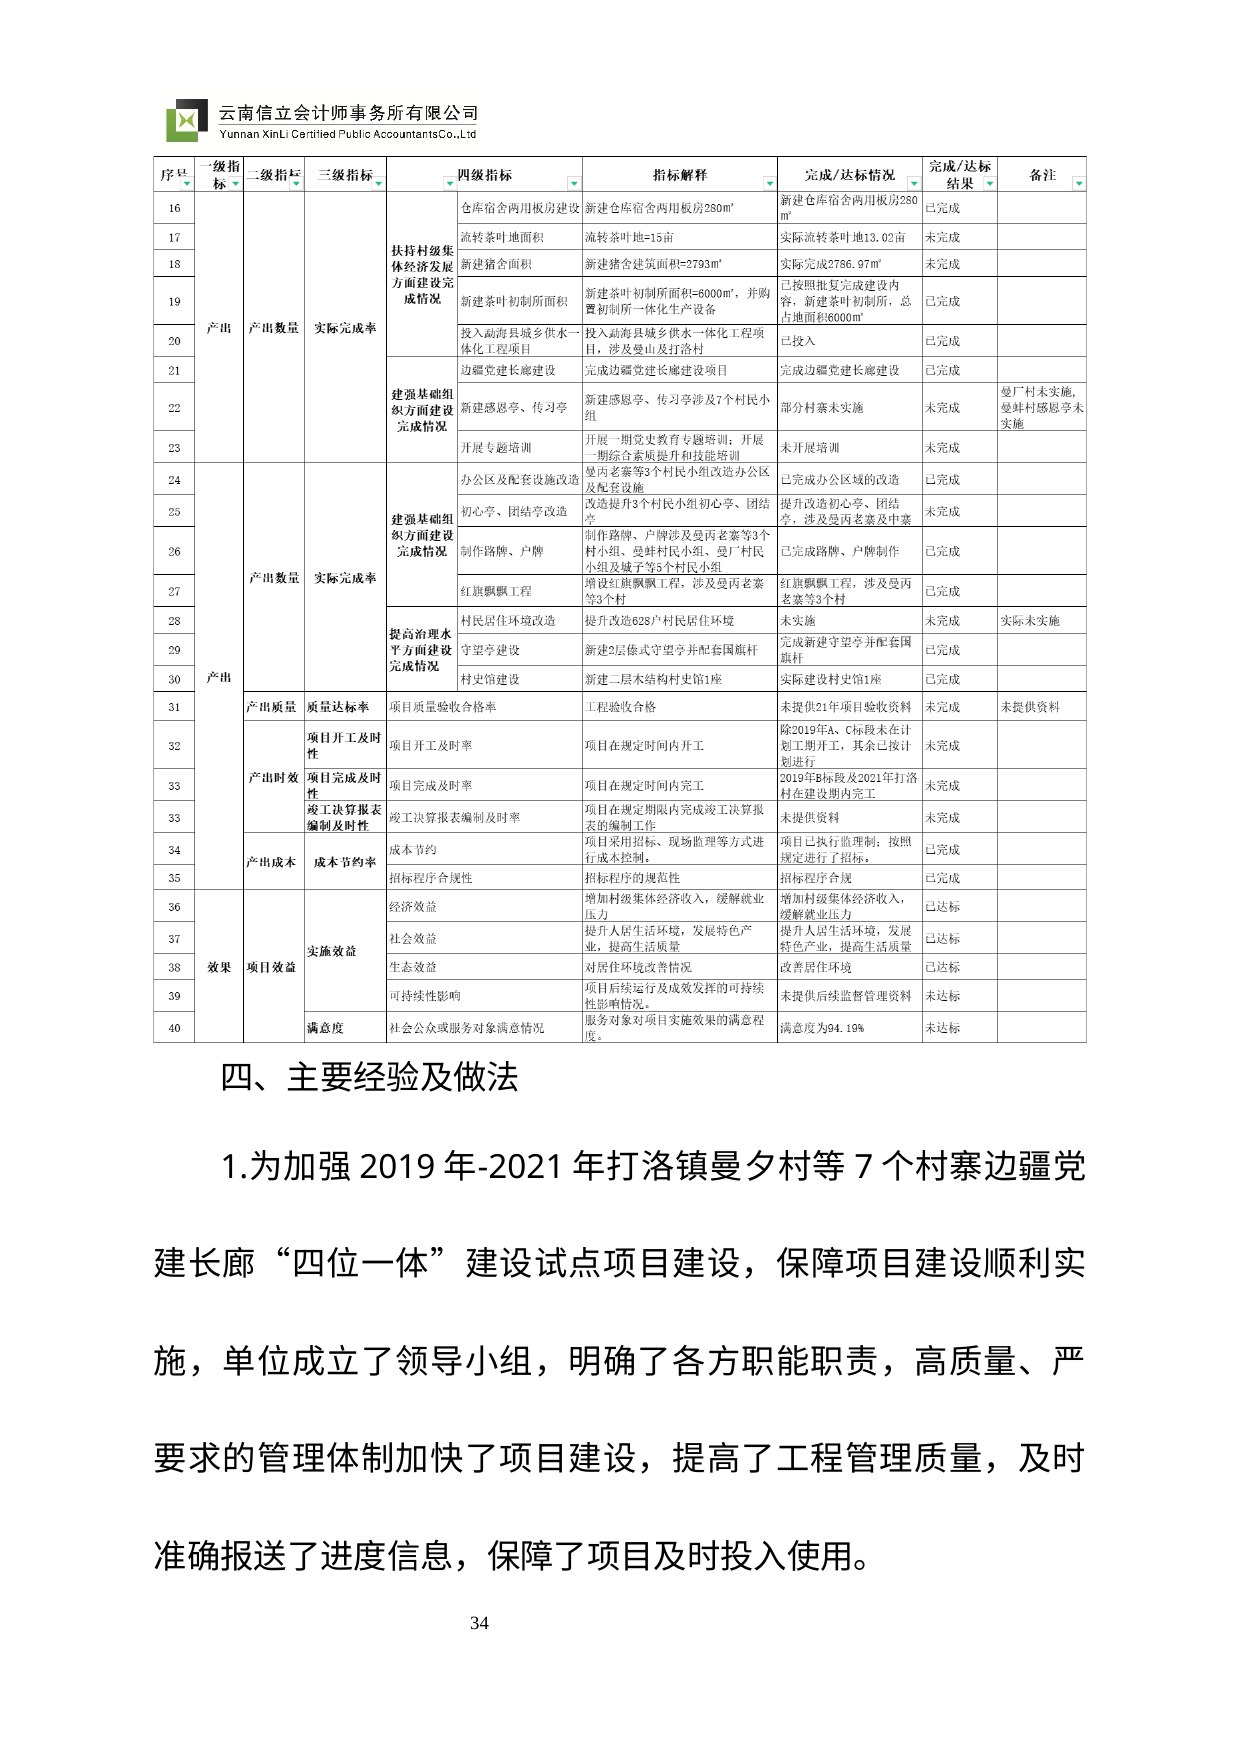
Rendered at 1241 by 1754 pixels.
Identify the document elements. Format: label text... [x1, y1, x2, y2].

text 1.为加强2019年-2021年打洛镇曼夕村等7个村寨边疆党建长廊“四位一体”建设试点项目建设，保障项目建设顺利实施，单位成立了领导小组，明确了各方职能职责，高质量、严要求的管理体制加快了项目建设，提高了工程管理质量，及时准确报送了进度信息，保障了项目及时投入使用。 [153, 1131, 1087, 1586]
picture [153, 88, 492, 152]
text 四、主要经验及做法 [220, 1043, 1087, 1107]
picture [153, 156, 1087, 1043]
